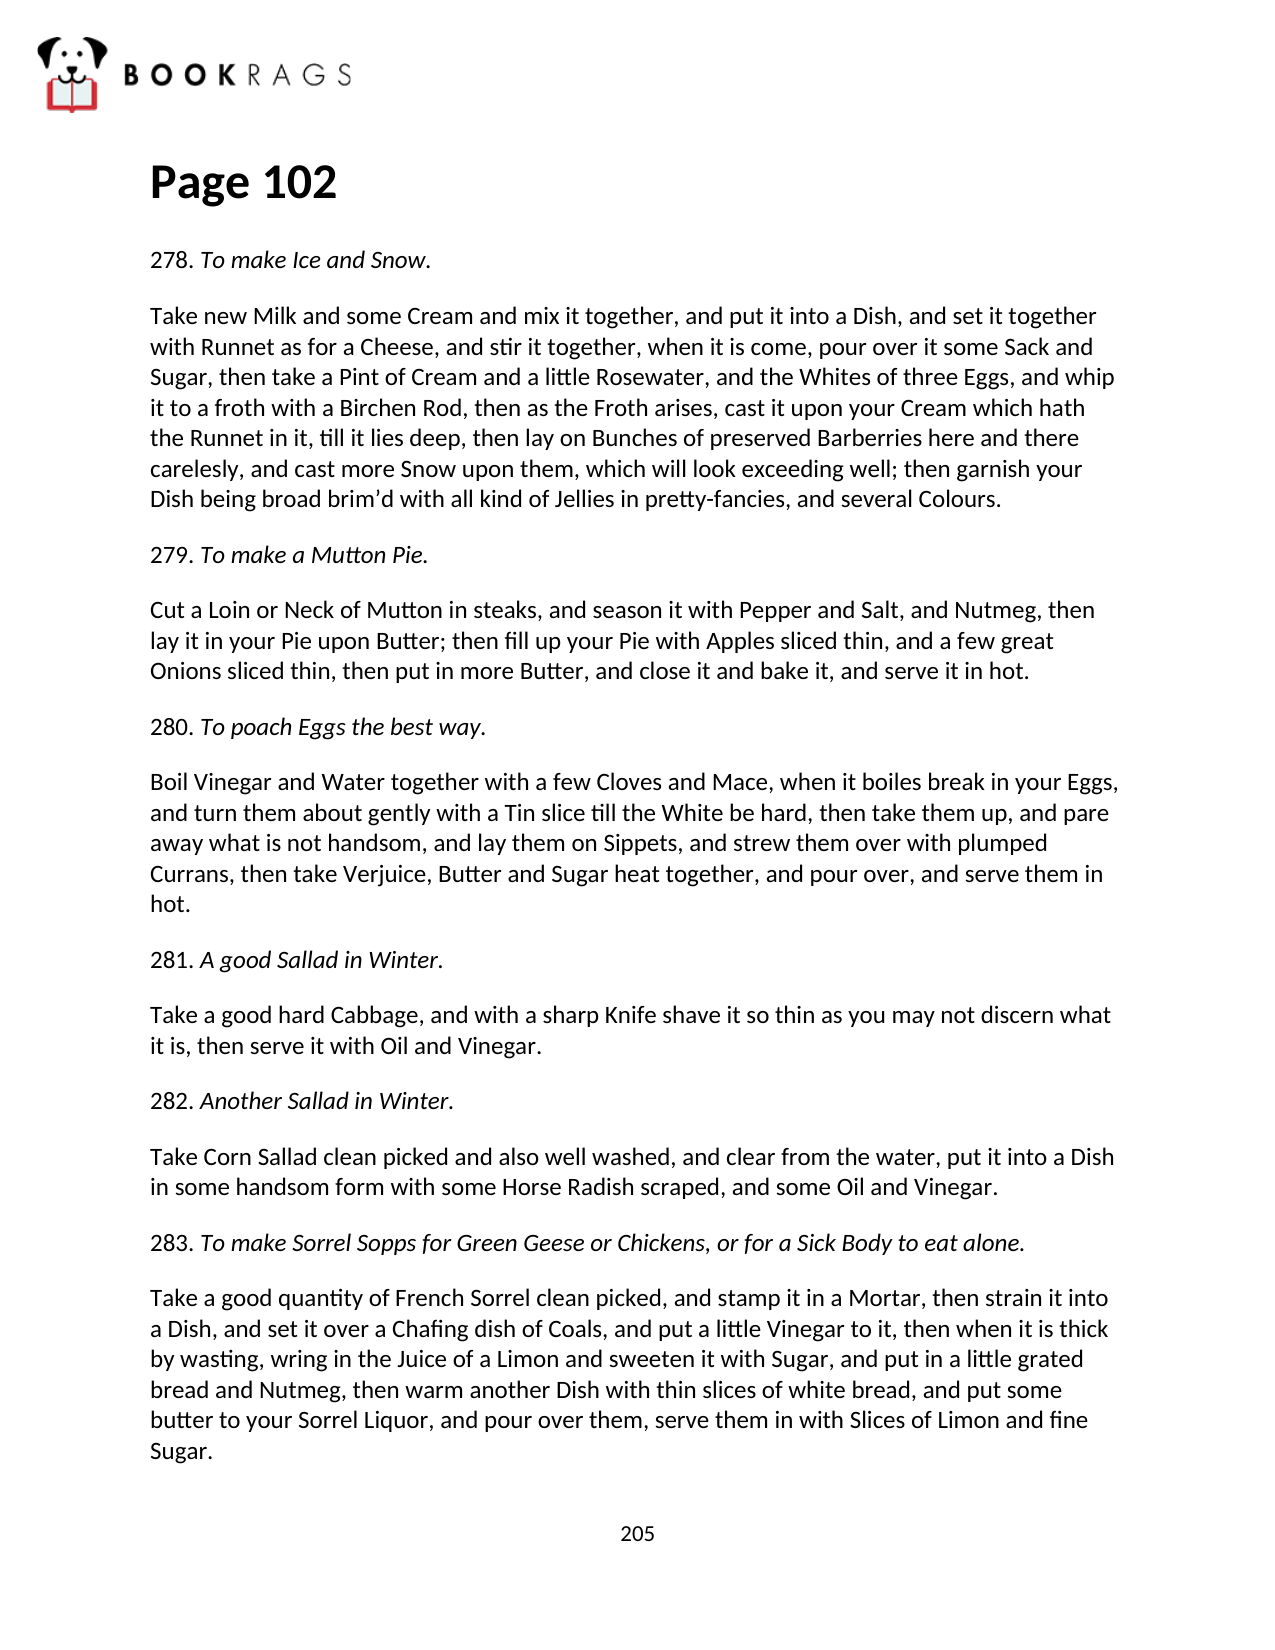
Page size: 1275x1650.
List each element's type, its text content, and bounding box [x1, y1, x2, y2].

text 283. To make Sorrel Sopps for Green Geese or Chickens, or for a Sick Body to eat alone. [150, 1227, 1125, 1258]
text 278. To make Ice and Snow. [150, 244, 1125, 275]
text Boil Vinegar and Water together with a few Cloves and Mace, when it boiles break in your Eggs, and turn them about gently with a Tin slice till the White be hard, then take them up, and pare away what is not handsom, and lay them on Sippets, and strew them over with plumped Currans, then take Verjuice, Butter and Sugar heat together, and pour over, and serve them in hot. [150, 766, 1125, 919]
picture [37, 37, 351, 113]
text Take new Milk and some Cream and mix it together, and put it into a Dish, and set it together with Runnet as for a Cheese, and stir it together, when it is come, pour over it some Sack and Sugar, then take a Pint of Cream and a little Rosewater, and the Whites of three Eggs, and whip it to a froth with a Birchen Rod, then as the Froth arises, cast it upon your Cream which hath the Runnet in it, till it lies deep, then lay on Bunches of preserved Barberries here and there carelesly, and cast more Snow upon them, which will look exceeding well; then garnish your Dish being broad brim’d with all kind of Jellies in pretty-fancies, and several Colours. [150, 300, 1125, 514]
text Take Corn Sallad clean picked and also well washed, and clear from the water, put it into a Dish in some handsom form with some Horse Radish scraped, and some Oil and Vinegar. [150, 1141, 1125, 1202]
text Page 102 [150, 150, 1125, 211]
text Take a good quantity of French Sorrel clean picked, and stamp it in a Mortar, then strain it into a Dish, and set it over a Chafing dish of Coals, and put a little Vinegar to it, then when it is thick by wasting, wring in the Juice of a Limon and sweeten it with Sugar, and put in a little grated bread and Nutmeg, then warm another Dish with thin slices of white bread, and put some butter to your Sorrel Liquor, and pour over them, serve them in with Slices of Limon and fine Sugar. [150, 1283, 1125, 1466]
text 280. To poach Eggs the best way. [150, 711, 1125, 741]
text Cut a Loin or Neck of Mutton in steaks, and season it with Pepper and Salt, and Nutmeg, then lay it in your Pie upon Butter; then fill up your Pie with Apples sliced thin, and a few great Onions sliced thin, then put in more Butter, and close it and bake it, and serve it in hot. [150, 594, 1125, 686]
text 282. Another Sallad in Winter. [150, 1086, 1125, 1116]
text 279. To make a Mutton Pie. [150, 539, 1125, 569]
text Take a good hard Cabbage, and with a sharp Knife shave it so thin as you may not discern what it is, then serve it with Oil and Vinegar. [150, 999, 1125, 1061]
text 281. A good Sallad in Winter. [150, 944, 1125, 974]
